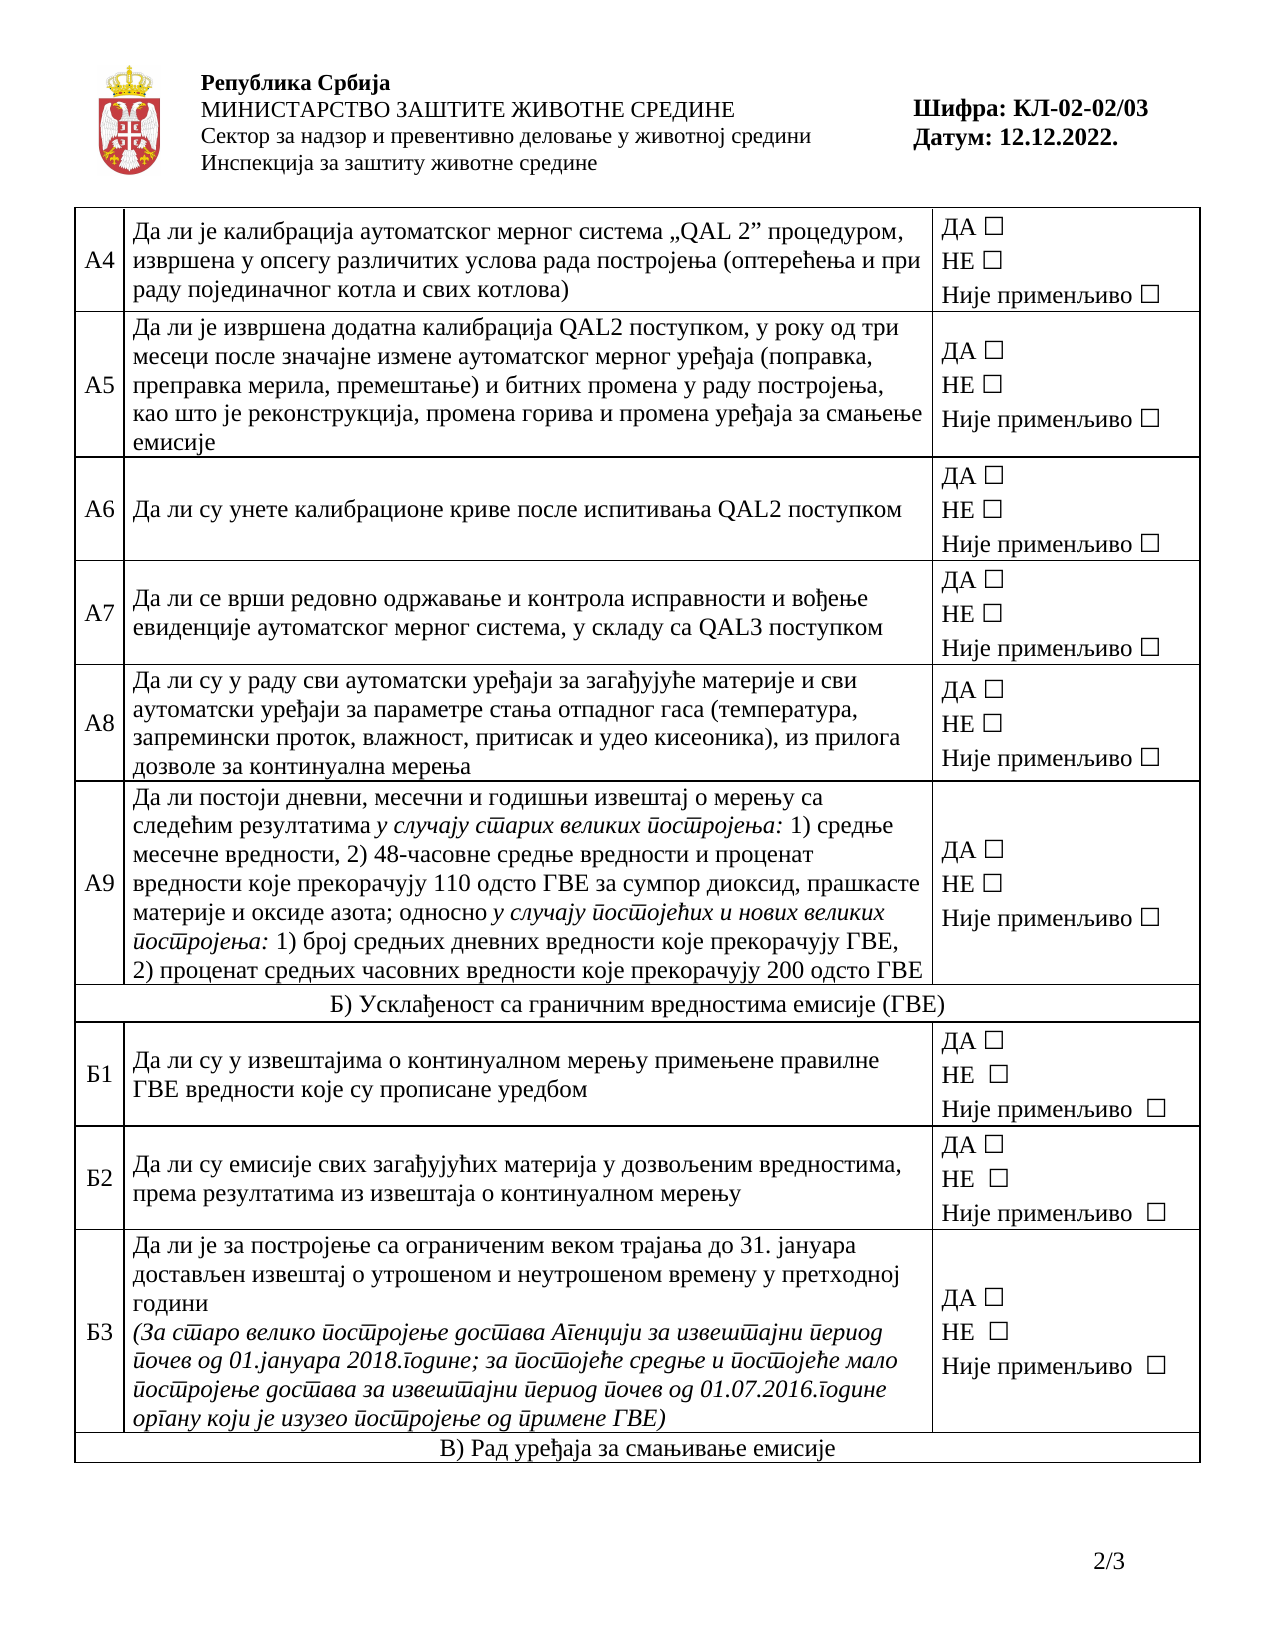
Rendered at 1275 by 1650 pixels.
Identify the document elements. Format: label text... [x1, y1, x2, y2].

table_cell ДА НЕ Није применљиво [933, 312, 1199, 456]
picture [97, 65, 162, 176]
table_cell Да ли је калибрација аутоматског мерног система „QAL 2” процедуром, извршена у опсегу различитих услова рада постројења (оптерећења и при раду појединачног котла и свих котлова) [125, 208, 932, 311]
table_cell Да ли се врши редовно одржавање и контрола исправности и вођење евиденције аутоматског мерног система, у складу са QAL3 поступком [125, 561, 932, 663]
table_cell ДА НЕ Није применљиво [933, 208, 1199, 311]
table_cell А8 [76, 665, 123, 780]
table_cell Б) Усклађеност са граничним вредностима емисије (ГВЕ) [76, 985, 1199, 1021]
table_cell Да ли је за постројење са ограниченим веком трајања до 31. јануара достављен извештај о утрошеном и неутрошеном времену у претходној години (За старо велико постројење достава Агенцији за извештајни период почев од 01.јануара 2018.године; за постојеће средње и постојеће мало постројење достава за извештајни период почев од 01.07.2016.године органу који је изузео постројење од примене ГВЕ) [125, 1230, 932, 1432]
table_cell Да ли су у раду сви аутоматски уређаји за загађујуће материје и сви аутоматски уређаји за парaметре стања отпадног гаса (температура, запремински проток, влажност, притисак и удео кисеоника), из прилога дозволе за континуална мерења [125, 665, 932, 780]
table_cell Да ли су емисије свих загађујућих материја у дозвољеним вредностима, према резултатима из извештаја о континуалном мерењу [125, 1127, 932, 1229]
table_cell Да ли су унете калибрационе криве после испитивања QAL2 поступком [125, 458, 932, 560]
table_cell ДА НЕ Није применљиво [933, 561, 1199, 663]
table_cell Б3 [76, 1230, 123, 1432]
table_cell ДА НЕ Није применљиво [933, 1230, 1199, 1432]
table_cell Б1 [76, 1023, 123, 1125]
table_cell Да ли је извршена додатна калибрација QAL2 поступком, у року од три месеци после значајне измене аутоматског мерног уређаја (поправка, преправка мерила, премештање) и битних промена у раду постројења, као што је реконструкција, промена горива и промена уређаја за смањење емисије [125, 312, 932, 456]
table_cell ДА НЕ Није применљиво [933, 458, 1199, 560]
table_cell В) Рад уређаја за смањивање емисије [76, 1433, 1199, 1462]
table_cell А6 [76, 458, 123, 560]
table_cell А5 [76, 312, 123, 456]
table_cell Да ли постоји дневни, месечни и годишњи извештај о мерењу са следећим резултатима у случају старих великих постројења: 1) средње месечне вредности, 2) 48-часовне средње вредности и проценат вредности које прекорачују 110 одсто ГВЕ за сумпор диоксид, прашкасте материје и оксиде азота; односно у случају постојећих и нових великих постројења: 1) број средњих дневних вредности које прекорачују ГВЕ, 2) проценат средњих часовних вредности које прекорачују 200 одсто ГВЕ [125, 782, 932, 983]
table_cell А4 [76, 208, 124, 311]
table_cell ДА НЕ Није применљиво [933, 782, 1199, 983]
table_cell А9 [76, 782, 123, 983]
table_cell Б2 [76, 1127, 123, 1229]
table_cell ДА НЕ Није применљиво [933, 1023, 1199, 1125]
table_cell ДА НЕ Није применљиво [933, 1127, 1199, 1229]
table_cell А7 [76, 561, 123, 663]
table_cell ДА НЕ Није применљиво [933, 665, 1199, 780]
table_cell Да ли су у извештајима о континуалном мерењу примењене правилне ГВЕ вредности које су прописане уредбом [125, 1023, 932, 1125]
